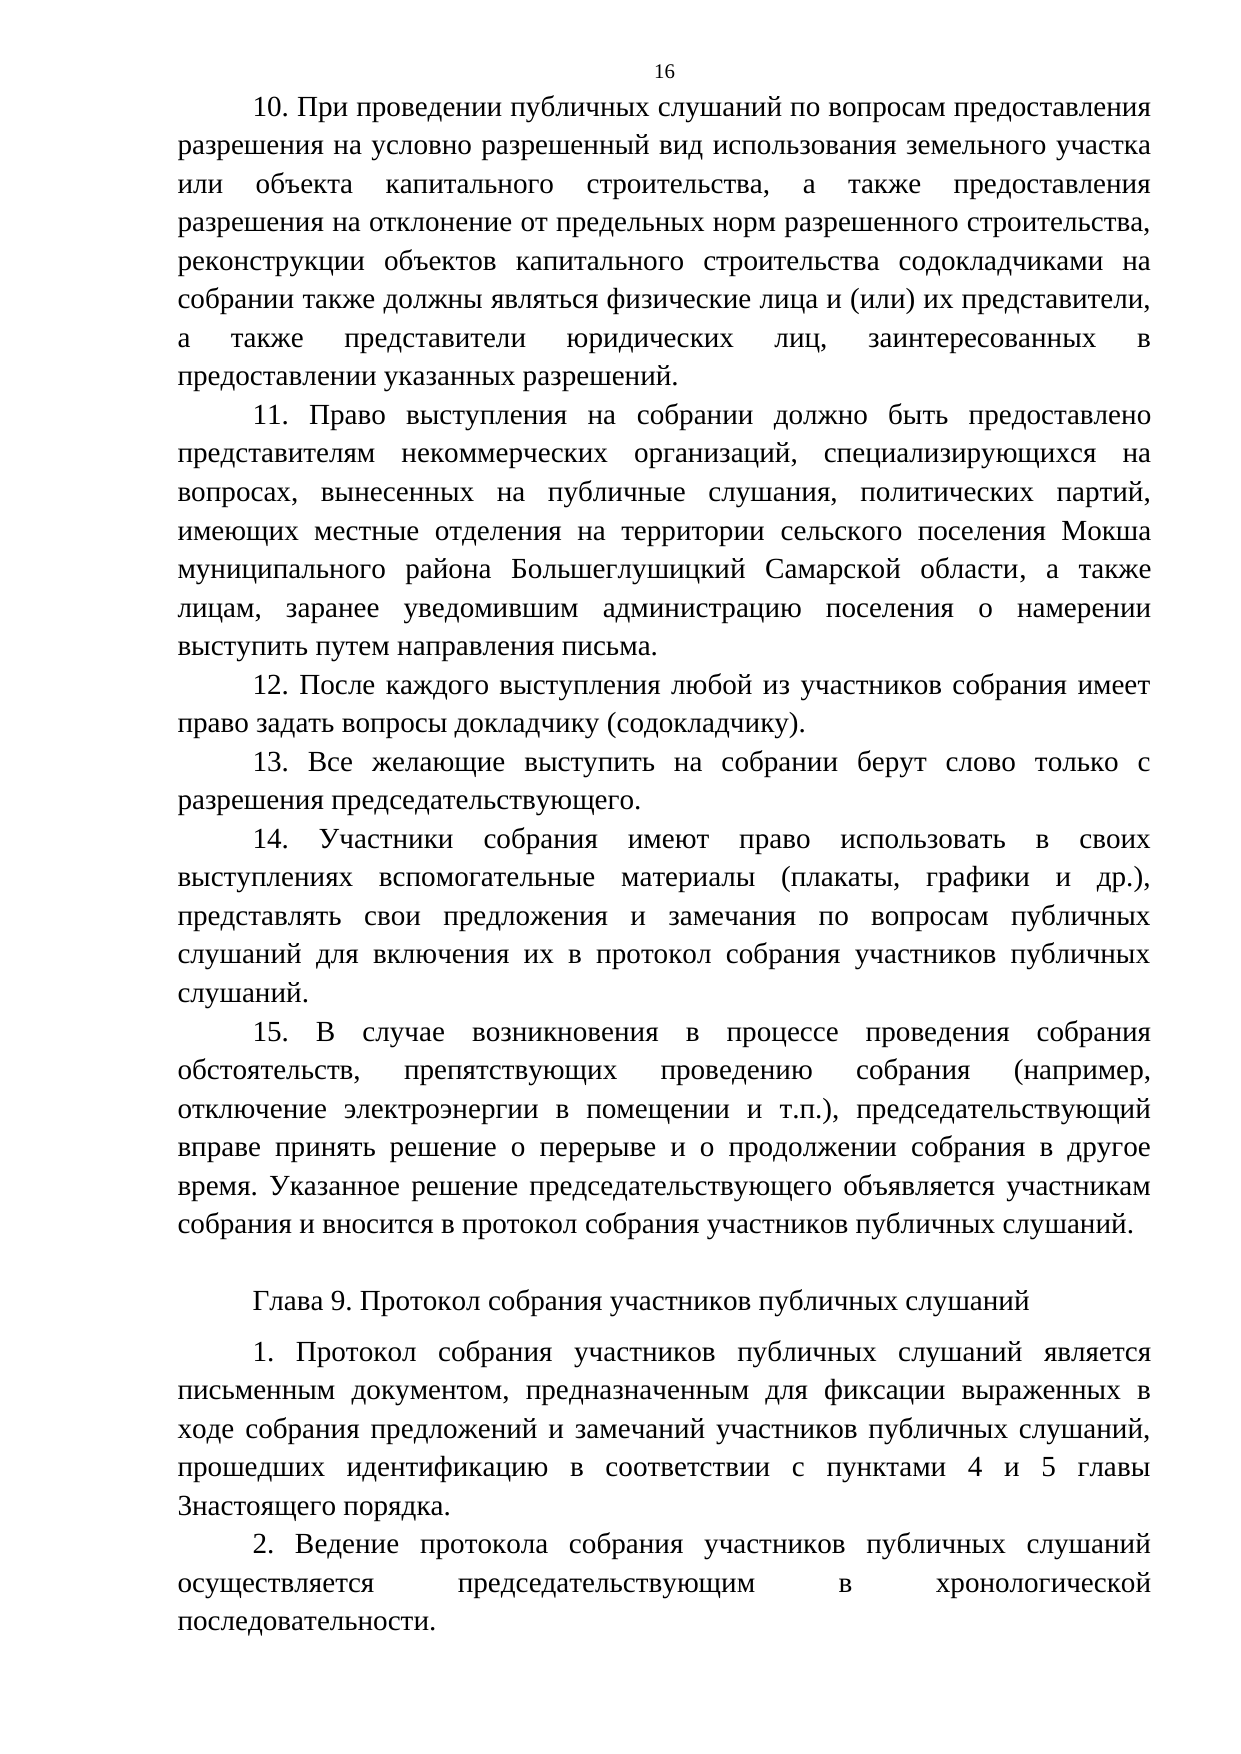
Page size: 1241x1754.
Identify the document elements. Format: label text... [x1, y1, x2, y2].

text 15. В случае возникновения в процессе проведения собрания обстоятельств, препятствующих проведению собрания (например, отключение электроэнергии в помещении и т.п.), председательствующий вправе принять решение о перерыве и о продолжении собрания в другое время. Указанное решение председательствующего объявляется участникам собрания и вносится в протокол собрания участников публичных слушаний. [177, 1014, 1152, 1240]
text 14. Участники собрания имеют право использовать в своих выступлениях вспомогательные материалы (плакаты, графики и др.), представлять свои предложения и замечания по вопросам публичных слушаний для включения их в протокол собрания участников публичных слушаний. [177, 821, 1152, 1009]
text 11. Право выступления на собрании должно быть предоставлено представителям некоммерческих организаций, специализирующихся на вопросах, вынесенных на публичные слушания, политических партий, имеющих местные отделения на территории сельского поселения Мокша муниципального района Большеглушицкий Самарской области, а также лицам, заранее уведомившим администрацию поселения о намерении выступить путем направления письма. [177, 397, 1152, 662]
subtitle Глава 9. Протокол собрания участников публичных слушаний [177, 1283, 1152, 1317]
text 2. Ведение протокола собрания участников публичных слушаний осуществляется председательствующим в хронологической последовательности. [177, 1526, 1152, 1637]
text 10. При проведении публичных слушаний по вопросам предоставления разрешения на условно разрешенный вид использования земельного участка или объекта капитального строительства, а также предоставления разрешения на отклонение от предельных норм разрешенного строительства, реконструкции объектов капитального строительства содокладчиками на собрании также должны являться физические лица и (или) их представители, а также представители юридических лиц, заинтересованных в предоставлении указанных разрешений. [177, 89, 1152, 392]
text 13. Все желающие выступить на собрании берут слово только с разрешения председательствующего. [177, 744, 1152, 816]
text 12. После каждого выступления любой из участников собрания имеет право задать вопросы докладчику (содокладчику). [177, 667, 1152, 739]
text 1. Протокол собрания участников публичных слушаний является письменным документом, предназначенным для фиксации выраженных в ходе собрания предложений и замечаний участников публичных слушаний, прошедших идентификацию в соответствии с пунктами 4 и 5 главы 3настоящего порядка. [177, 1334, 1152, 1521]
